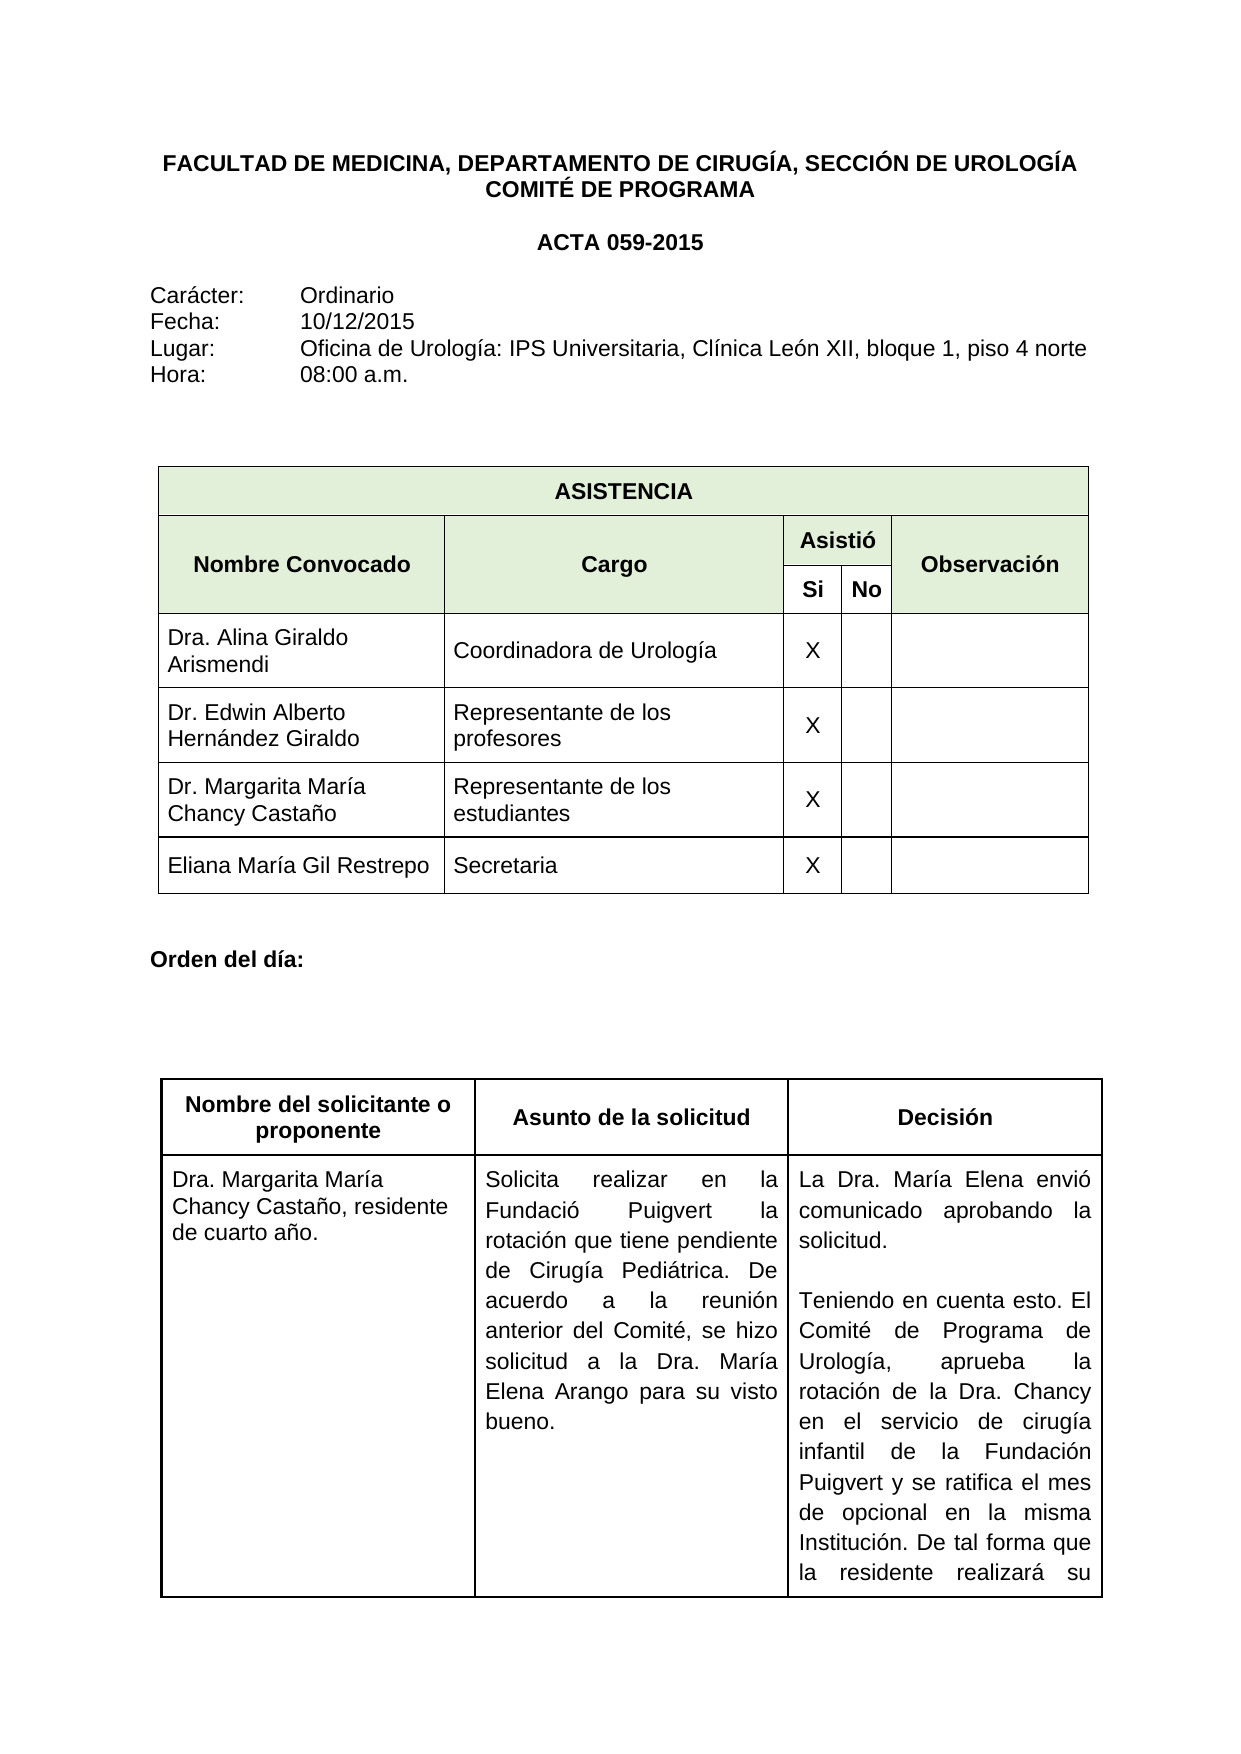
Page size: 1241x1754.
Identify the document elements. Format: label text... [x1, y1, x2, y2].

table_cell [892, 763, 1088, 836]
table_cell Nombre Convocado [159, 516, 444, 613]
text Lugar: Oficina de Urología: IPS Universitaria, Clínica León XII, bloque 1, piso 4 norte [150, 334, 1090, 361]
table_cell [892, 838, 1088, 893]
table_cell Eliana María Gil Restrepo [159, 838, 444, 893]
table_cell Cargo [445, 516, 783, 613]
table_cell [789, 1156, 1101, 1596]
table_cell Dra. Alina Giraldo Arismendi [159, 614, 444, 687]
table_cell Observación [892, 516, 1088, 613]
table_cell Representante de los profesores [445, 688, 783, 762]
table_cell Representante de los estudiantes [445, 763, 783, 836]
table_header Decisión [789, 1080, 1101, 1154]
table_cell [892, 688, 1088, 762]
table_cell [842, 838, 891, 893]
text Fecha: 10/12/2015 [150, 308, 1090, 334]
table_cell X [784, 614, 841, 687]
table_cell Asistió [784, 516, 891, 564]
text Hora: 08:00 a.m. [150, 361, 1090, 387]
text ACTA 059-2015 [150, 229, 1090, 255]
table_cell Dr. Edwin Alberto Hernández Giraldo [159, 688, 444, 762]
table_cell X [784, 763, 841, 836]
table_cell X [784, 838, 841, 893]
table_cell Coordinadora de Urología [445, 614, 783, 687]
table_cell Secretaria [445, 838, 783, 893]
table_header Asunto de la solicitud [476, 1080, 787, 1154]
table_cell [842, 688, 891, 762]
table_cell [842, 614, 891, 687]
table_header Nombre del solicitante o proponente [163, 1080, 474, 1154]
table_header ASISTENCIA [159, 467, 1088, 514]
table_cell Si [784, 566, 841, 613]
table_cell Dr. Margarita María Chancy Castaño [159, 763, 444, 836]
text COMITÉ DE PROGRAMA [150, 176, 1090, 203]
text Carácter: Ordinario [150, 282, 1090, 308]
table_cell [842, 763, 891, 836]
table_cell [476, 1156, 787, 1596]
text Orden del día: [150, 946, 1090, 973]
table_cell X [784, 688, 841, 762]
table_cell No [842, 566, 891, 613]
table_cell [892, 614, 1088, 687]
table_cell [163, 1156, 474, 1596]
text FACULTAD DE MEDICINA, DEPARTAMENTO DE CIRUGÍA, SECCIÓN DE UROLOGÍA [150, 150, 1090, 176]
